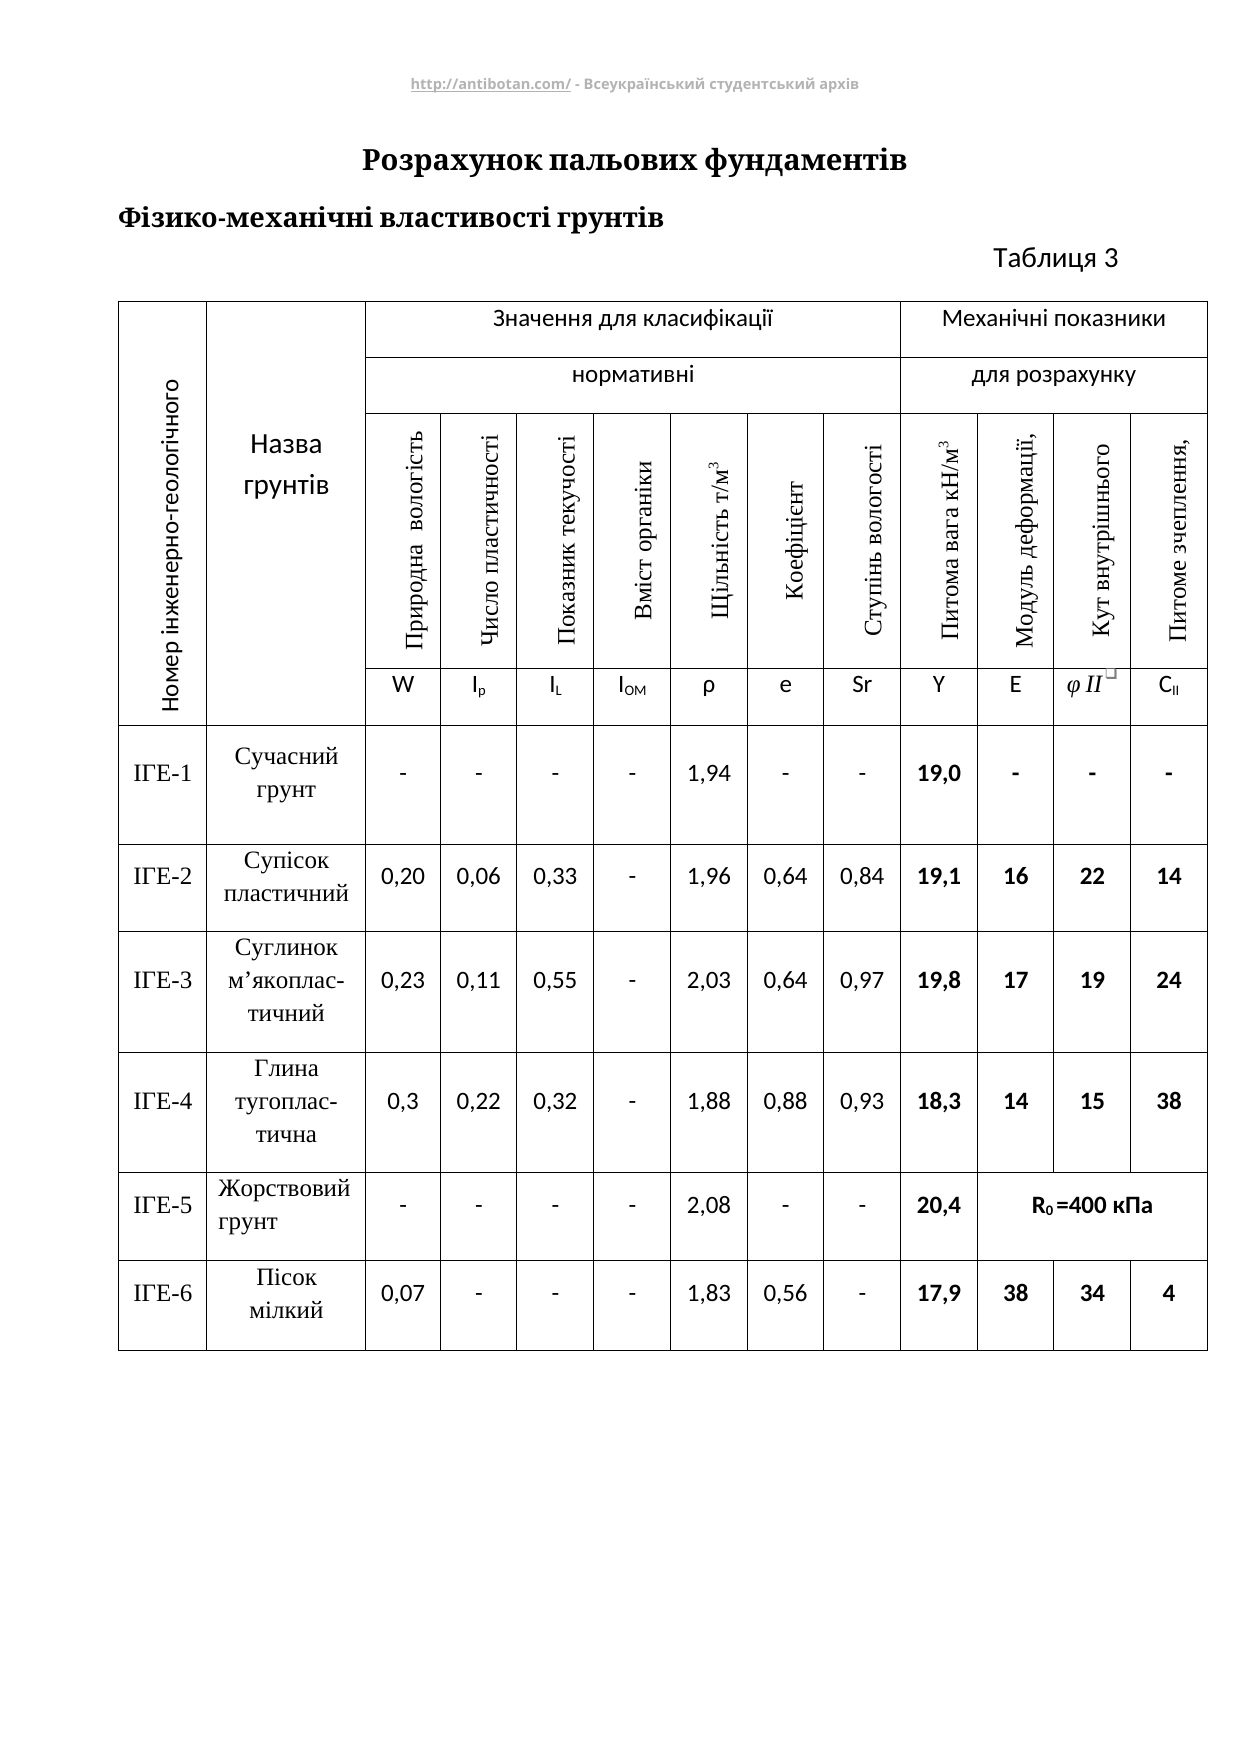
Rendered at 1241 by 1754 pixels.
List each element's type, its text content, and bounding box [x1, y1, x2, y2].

table_cell Показник текучості [517, 414, 593, 667]
table_cell 24 [1131, 932, 1207, 1052]
table_cell 18,3 [901, 1053, 977, 1172]
table_cell 0,3 [366, 1053, 440, 1172]
table_cell 17 [978, 932, 1053, 1052]
table_cell 1,83 [671, 1261, 747, 1350]
table_header Назва грунтів [207, 302, 365, 725]
table_cell Пісок мілкий [207, 1261, 365, 1350]
table_cell IOM [594, 669, 670, 725]
table_cell Сучасний грунт [207, 726, 365, 844]
table_cell Супісок пластичний [207, 845, 365, 931]
table_header Механічні показники [901, 302, 1207, 357]
table_cell 15 [1054, 1053, 1130, 1172]
table_cell ІГЕ-5 [119, 1173, 206, 1260]
table_cell W [366, 669, 440, 725]
table_cell ІГЕ-1 [119, 726, 206, 844]
table_cell Щільність т/м3 [671, 414, 747, 667]
table_cell - [594, 1053, 670, 1172]
table_cell - [441, 1261, 516, 1350]
table_cell 0,55 [517, 932, 593, 1052]
table_cell 0,20 [366, 845, 440, 931]
text Таблиця 3 [118, 239, 1152, 274]
table_cell 19,1 [901, 845, 977, 931]
table_cell 0,56 [748, 1261, 823, 1350]
table_cell - [978, 726, 1053, 844]
subtitle Фізико-механічні властивості грунтів [118, 203, 1152, 234]
table_cell ІГЕ-3 [119, 932, 206, 1052]
table_cell - [1131, 726, 1207, 844]
table_cell - [517, 1261, 593, 1350]
table_cell E [978, 669, 1053, 725]
table_cell 20,4 [901, 1173, 977, 1260]
table_cell 0,23 [366, 932, 440, 1052]
table_cell 0,64 [748, 845, 823, 931]
table_cell 1,94 [671, 726, 747, 844]
table_cell - [748, 1173, 823, 1260]
table_cell 0,22 [441, 1053, 516, 1172]
table_cell 0,32 [517, 1053, 593, 1172]
table_header Номер інженерно-геологічного елементу [119, 302, 206, 725]
table_cell Природна вологість [366, 414, 440, 667]
table_cell 34 [1054, 1261, 1130, 1350]
table_cell - [748, 726, 823, 844]
table_cell - [517, 726, 593, 844]
table_cell Коефіцієнт пористості [748, 414, 823, 667]
table_cell ІГЕ-6 [119, 1261, 206, 1350]
table_cell CII [1131, 669, 1207, 725]
table_cell нормативні [366, 358, 900, 413]
table_cell 2,08 [671, 1173, 747, 1260]
table_cell IL [517, 669, 593, 725]
table_cell - [594, 726, 670, 844]
table_cell ІГЕ-2 [119, 845, 206, 931]
table_cell Суглинок м’якоплас-тичний [207, 932, 365, 1052]
table_cell - [824, 1261, 900, 1350]
table_cell для розрахунку [901, 358, 1207, 413]
table_cell 0,11 [441, 932, 516, 1052]
table_cell 16 [978, 845, 1053, 931]
table_cell 0,93 [824, 1053, 900, 1172]
table_cell 0,06 [441, 845, 516, 931]
table_cell e [748, 669, 823, 725]
table_cell 0,33 [517, 845, 593, 931]
table_cell Ступінь вологості [824, 414, 900, 667]
table_cell Жорствовий грунт [207, 1173, 365, 1260]
table_cell 17,9 [901, 1261, 977, 1350]
table_cell 2,03 [671, 932, 747, 1052]
table_cell - [594, 845, 670, 931]
table_cell 0,97 [824, 932, 900, 1052]
table_cell 19,8 [901, 932, 977, 1052]
table_cell 1,96 [671, 845, 747, 931]
table_cell - [1054, 726, 1130, 844]
table_cell [1054, 669, 1130, 725]
table_cell 0,88 [748, 1053, 823, 1172]
table_cell Глина тугоплас-тична [207, 1053, 365, 1172]
table_cell - [441, 726, 516, 844]
table_cell - [594, 932, 670, 1052]
table_cell 38 [1131, 1053, 1207, 1172]
table_cell R0 =400 кПа [978, 1173, 1207, 1260]
table_cell 19,0 [901, 726, 977, 844]
table_cell 0,07 [366, 1261, 440, 1350]
table_cell ρ [671, 669, 747, 725]
table_header Значення для класифікації [366, 302, 900, 357]
table_cell 0,84 [824, 845, 900, 931]
table_cell 4 [1131, 1261, 1207, 1350]
table_cell Y [901, 669, 977, 725]
table_cell 38 [978, 1261, 1053, 1350]
table_cell Питоме зчеплення, кПа [1131, 414, 1207, 667]
subtitle Розрахунок пальових фундаментів [118, 144, 1152, 177]
table_cell - [366, 726, 440, 844]
table_cell 1,88 [671, 1053, 747, 1172]
table_cell - [594, 1173, 670, 1260]
table_cell Вміст органіки [594, 414, 670, 667]
table_cell Питома вага кН/м3 [901, 414, 977, 667]
table_cell Sr [824, 669, 900, 725]
table_cell Модуль деформації, МПа [978, 414, 1053, 667]
table_cell - [441, 1173, 516, 1260]
table_cell Ip [441, 669, 516, 725]
table_cell 22 [1054, 845, 1130, 931]
table_cell - [366, 1173, 440, 1260]
table_cell - [594, 1261, 670, 1350]
table_cell 14 [1131, 845, 1207, 931]
table_cell 19 [1054, 932, 1130, 1052]
table_cell Кут внутрішнього тертя, градус [1054, 414, 1130, 667]
table_cell - [824, 726, 900, 844]
table_cell ІГЕ-4 [119, 1053, 206, 1172]
table_cell 14 [978, 1053, 1053, 1172]
table_cell Число пластичності [441, 414, 516, 667]
table_cell - [517, 1173, 593, 1260]
table_cell 0,64 [748, 932, 823, 1052]
table_cell - [824, 1173, 900, 1260]
